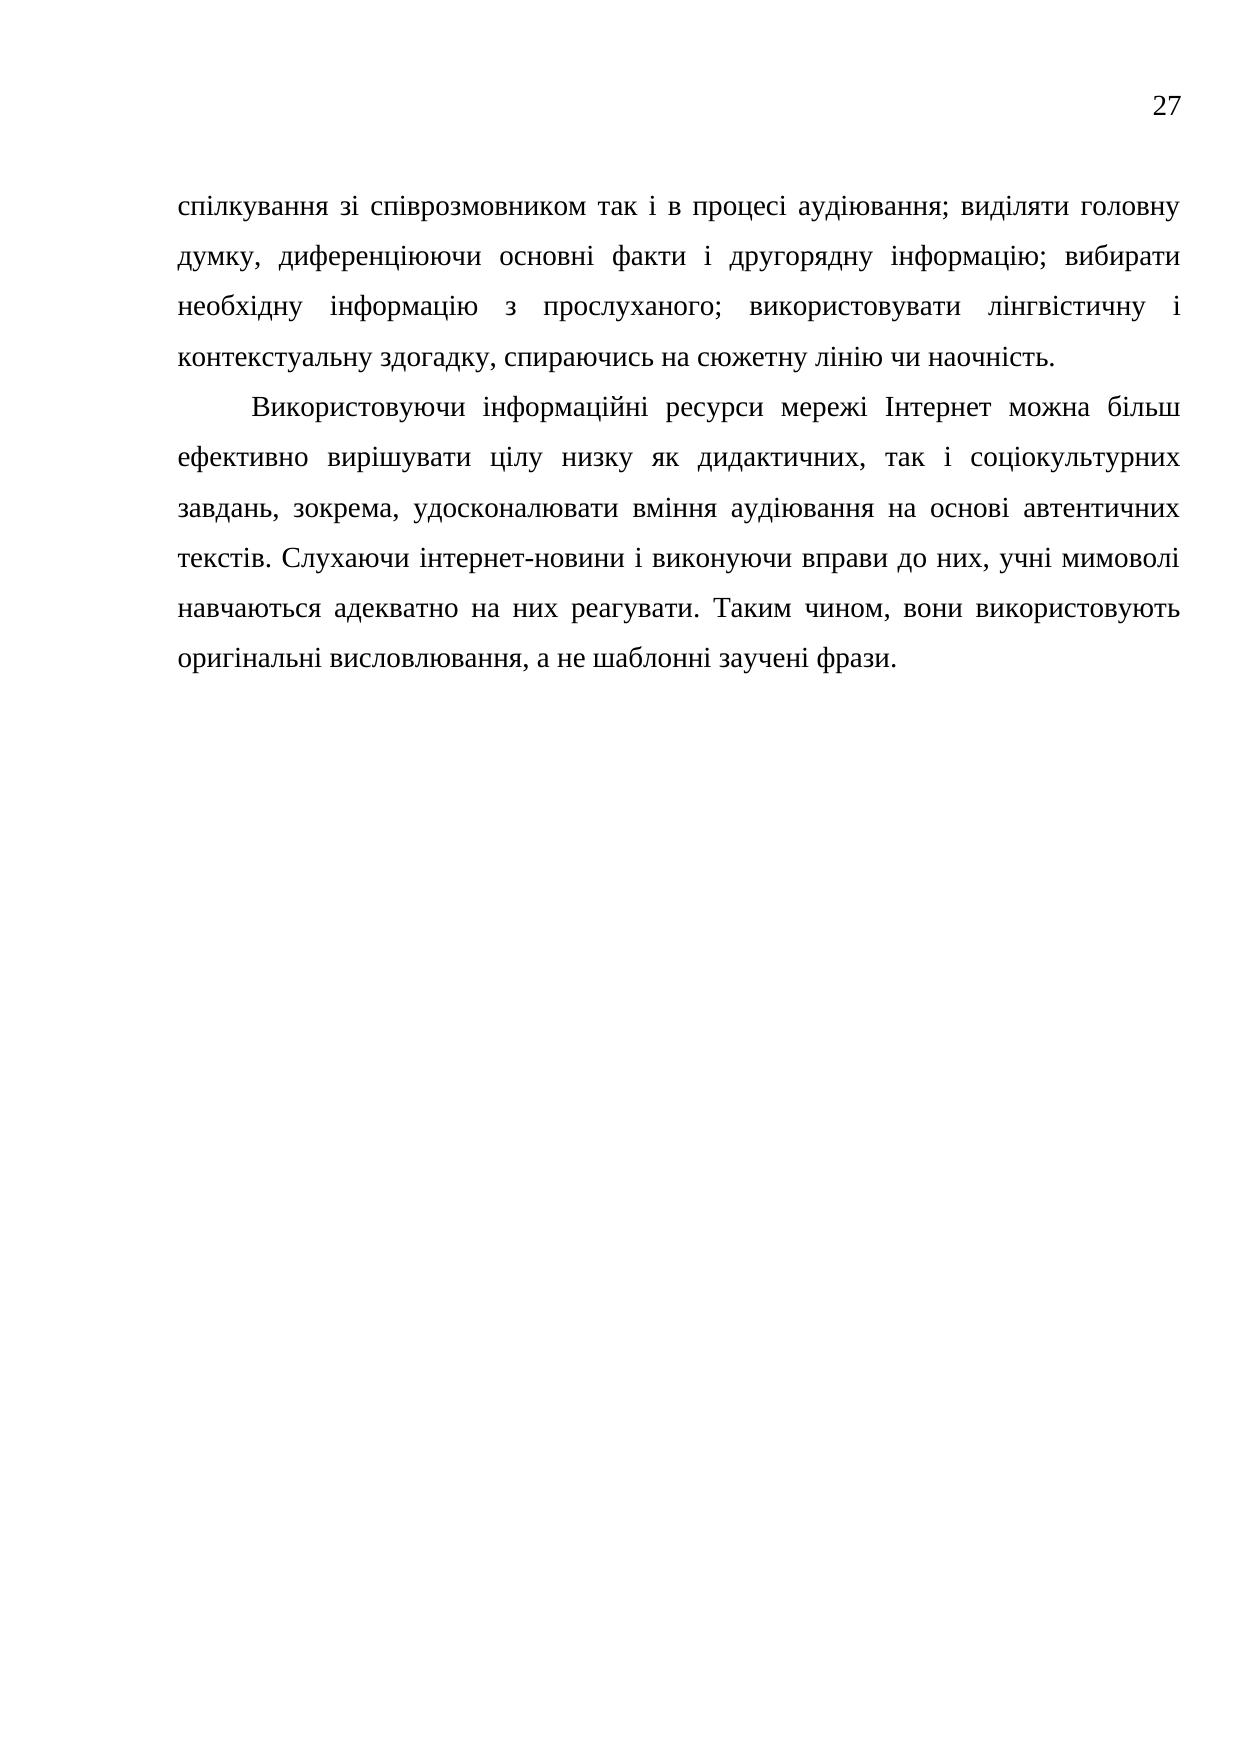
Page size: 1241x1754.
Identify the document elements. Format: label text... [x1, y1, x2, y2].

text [177, 188, 1181, 372]
text Використовуючи інформаційні ресурси мережі Інтернет можна більш ефективно вирішувати цілу низку як дидактичних, так і соціокультурних завдань, зокрема, удосконалювати вміння аудіювання на основі автентичних текстів. Слухаючи інтернет-новини і виконуючи вправи до них, учні мимоволі навчаються адекватно на них реагувати. Таким чином, вони використовують оригінальні висловлювання, а не шаблонні заучені фрази. [177, 389, 1181, 674]
